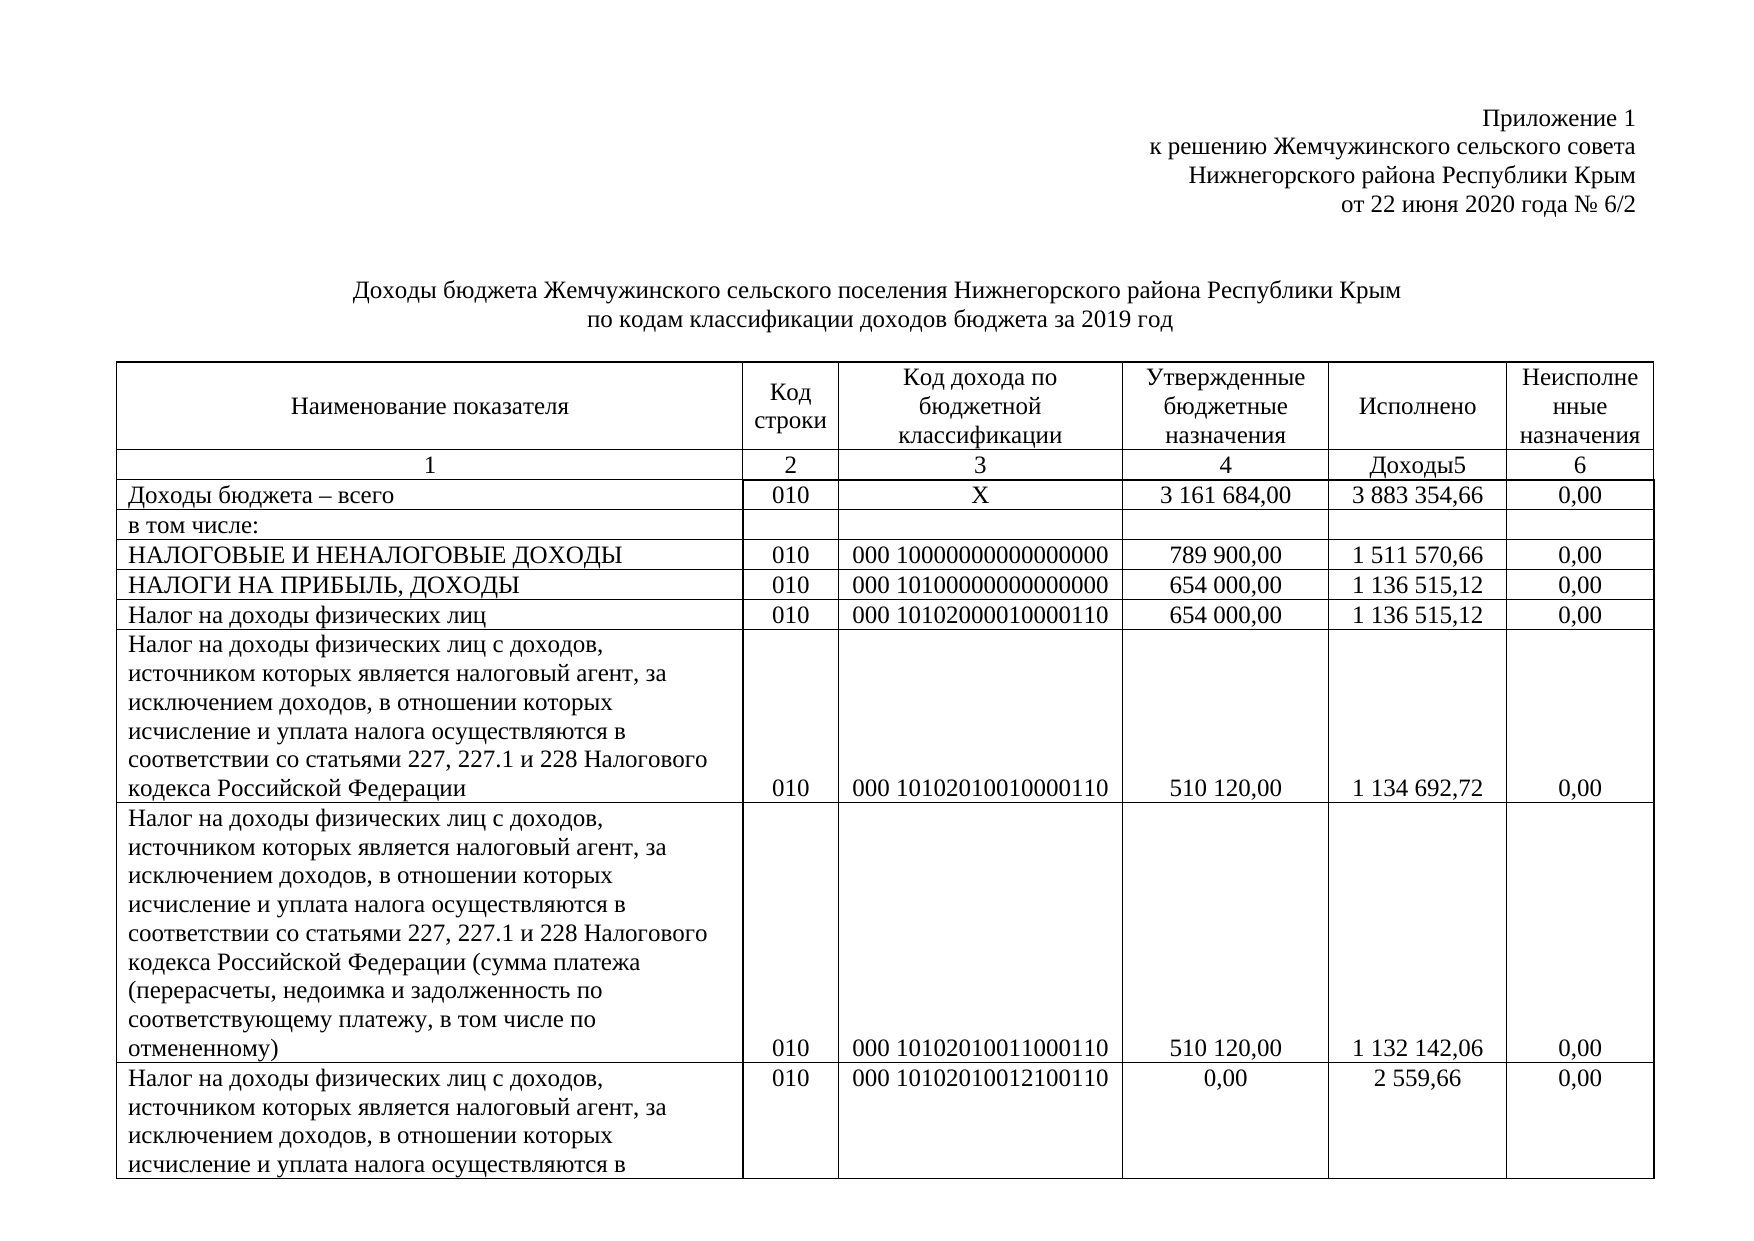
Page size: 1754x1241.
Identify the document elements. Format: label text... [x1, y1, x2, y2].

table_cell 000 10000000000000000 [839, 540, 1122, 569]
table_header Исполнено [1329, 363, 1506, 449]
table_cell 010 [744, 540, 838, 569]
table_cell 2 [743, 450, 838, 478]
table_cell 000 10102010010000110 [839, 630, 1122, 802]
table_cell 510 120,00 [1123, 803, 1328, 1062]
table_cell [117, 1063, 742, 1178]
table_cell 0,00 [1507, 803, 1653, 1062]
table_cell [744, 510, 838, 539]
table_cell X [839, 481, 1122, 509]
table_cell 0,00 [1507, 570, 1653, 599]
table_header Неисполненные назначения [1507, 363, 1653, 449]
table_cell 0,00 [1507, 1063, 1653, 1178]
table_cell 6 [1507, 450, 1653, 478]
table_header Код строки [743, 363, 838, 449]
text от 22 июня 2020 года № 6/2 [118, 189, 1636, 218]
table_header Наименование показателя [117, 363, 742, 449]
table_cell 3 883 354,66 [1329, 481, 1506, 509]
table_cell 1 136 515,12 [1329, 570, 1506, 599]
table_cell 510 120,00 [1123, 630, 1328, 802]
table_cell в том числе: [117, 510, 742, 539]
table_cell 000 10102000010000110 [839, 600, 1122, 628]
table_cell 010 [744, 600, 838, 628]
table_cell 010 [744, 630, 838, 802]
table_cell 0,00 [1507, 481, 1653, 509]
table_cell Доходы бюджета – всего [117, 480, 742, 509]
table_cell 1 [117, 450, 742, 478]
table_cell 654 000,00 [1123, 600, 1328, 628]
table_cell 3 [839, 450, 1122, 478]
table_cell 010 [744, 803, 838, 1062]
table_cell НАЛОГОВЫЕ И НЕНАЛОГОВЫЕ ДОХОДЫ [117, 540, 742, 569]
table_cell 3 161 684,00 [1123, 481, 1328, 509]
table_cell [839, 510, 1122, 539]
table_header Утвержденные бюджетные назначения [1123, 363, 1328, 449]
table_cell 1 136 515,12 [1329, 600, 1506, 628]
table_cell 1 132 142,06 [1329, 803, 1506, 1062]
table_cell 1 134 692,72 [1329, 630, 1506, 802]
table_cell НАЛОГИ НА ПРИБЫЛЬ, ДОХОДЫ [117, 570, 742, 599]
table_cell 1 511 570,66 [1329, 540, 1506, 569]
table_cell Налог на доходы физических лиц [117, 600, 742, 628]
table_cell 000 10102010011000110 [839, 803, 1122, 1062]
table_cell Доходы5 [1329, 450, 1506, 478]
table_cell 010 [744, 481, 838, 509]
table_cell [1329, 510, 1506, 539]
table_cell 000 10100000000000000 [839, 570, 1122, 599]
text к решению Жемчужинского сельского совета [118, 131, 1636, 160]
table_cell 010 [744, 1063, 838, 1178]
table_cell [1123, 510, 1328, 539]
table_cell 010 [744, 570, 838, 599]
text Нижнегорского района Республики Крым [118, 160, 1636, 189]
text по кодам классификации доходов бюджета за 2019 год [118, 304, 1636, 333]
table_cell [1507, 510, 1653, 539]
table_cell 4 [1123, 450, 1328, 478]
table_cell 0,00 [1507, 630, 1653, 802]
table_cell 0,00 [1123, 1063, 1328, 1178]
table_cell 2 559,66 [1329, 1063, 1506, 1178]
table_cell 0,00 [1507, 600, 1653, 628]
text Доходы бюджета Жемчужинского сельского поселения Нижнегорского района Республики Крым [118, 275, 1636, 304]
text Приложение 1 [118, 103, 1636, 131]
table_header Код дохода по бюджетной классификации [839, 363, 1122, 449]
table_cell 789 900,00 [1123, 540, 1328, 569]
table_cell Налог на доходы физических лиц с доходов, источником которых является налоговый агент, за исключением доходов, в отношении которых исчисление и уплата налога осуществляются в соответствии со статьями 227, 227.1 и 228 Налогового кодекса Российской Федерации (сумма платежа (перерасчеты, недоимка и задолженность по соответствующему платежу, в том числе по отмененному) [117, 803, 742, 1062]
table_cell 654 000,00 [1123, 570, 1328, 599]
table_cell 0,00 [1507, 540, 1653, 569]
table_cell Налог на доходы физических лиц с доходов, источником которых является налоговый агент, за исключением доходов, в отношении которых исчисление и уплата налога осуществляются в соответствии со статьями 227, 227.1 и 228 Налогового кодекса Российской Федерации [117, 630, 742, 802]
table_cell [839, 1063, 1122, 1178]
